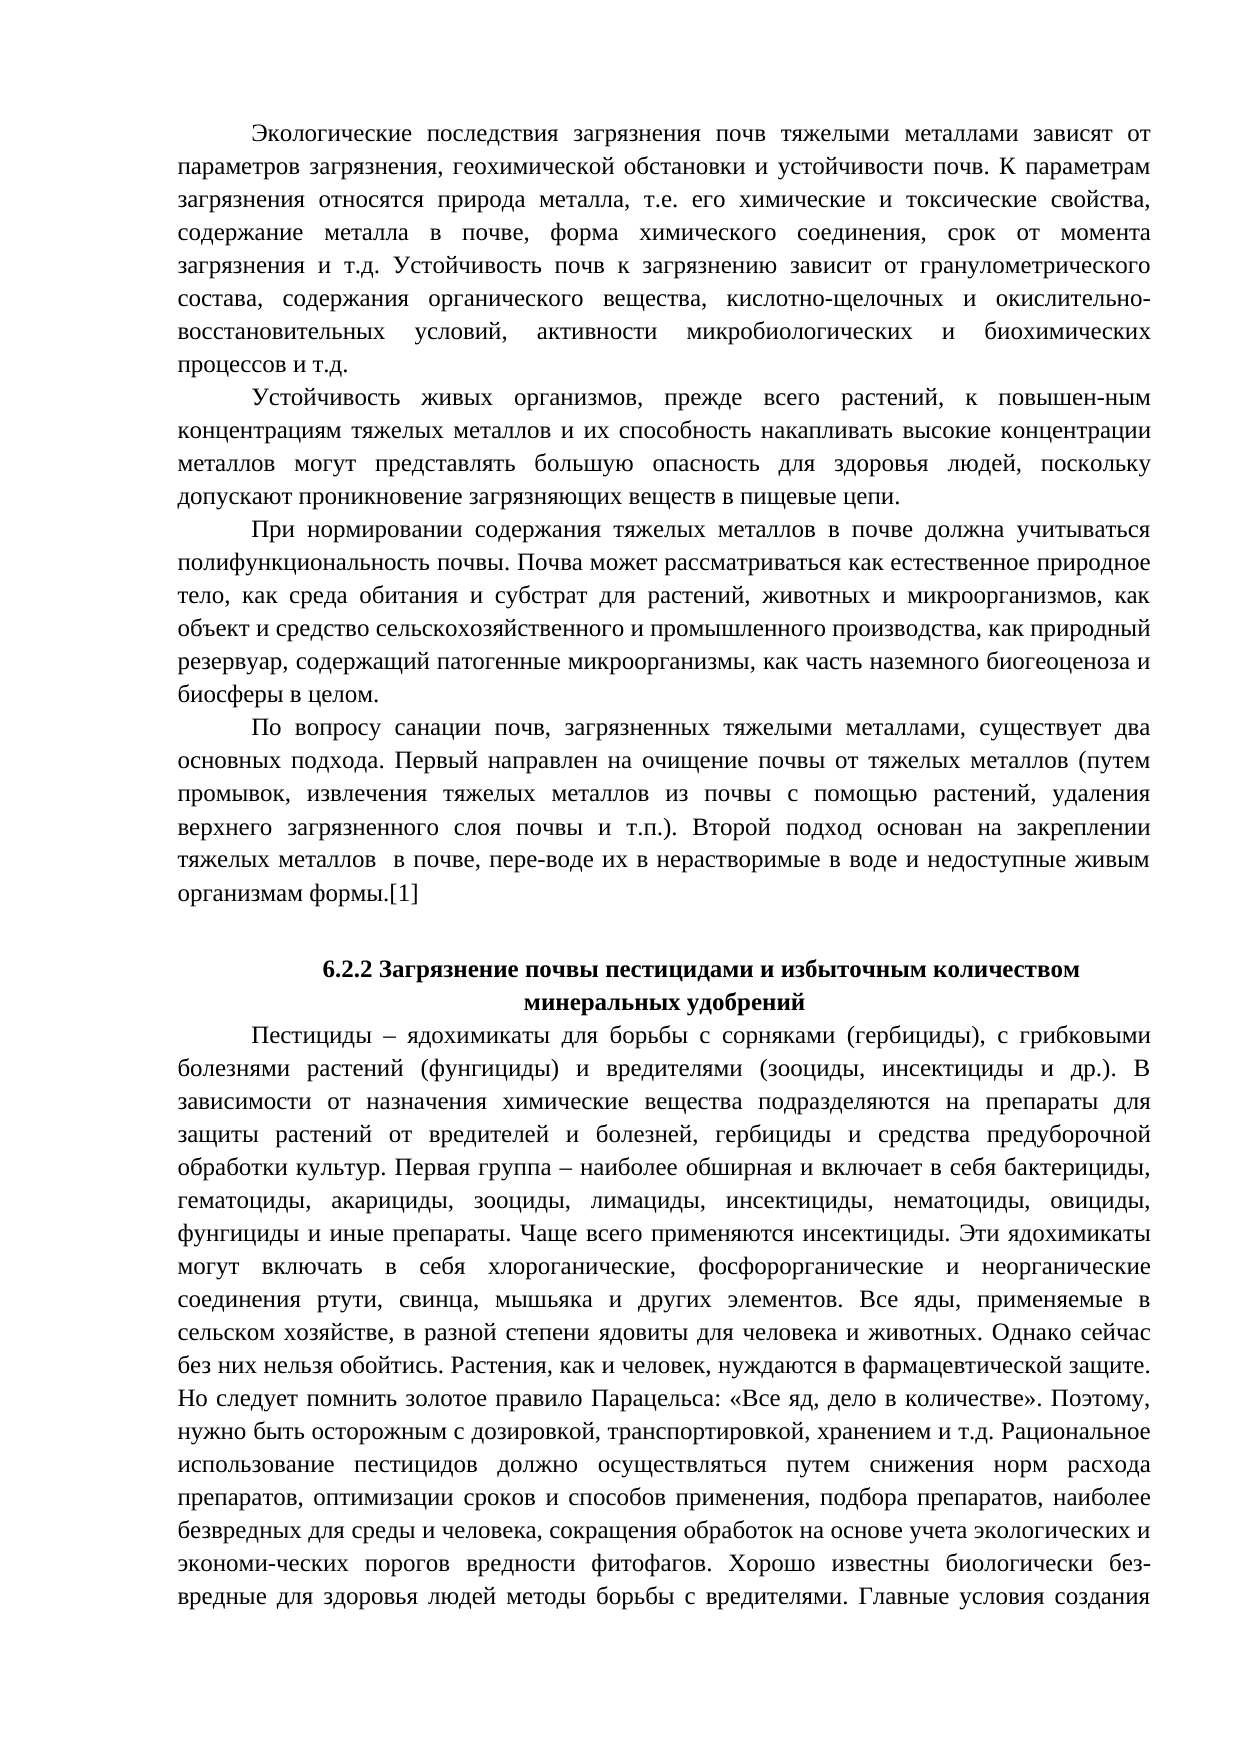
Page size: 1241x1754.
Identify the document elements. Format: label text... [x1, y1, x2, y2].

text По вопросу санации почв, загрязненных тяжелыми металлами, существует два основных подхода. Первый направлен на очищение почвы от тяжелых металлов (путем промывок, извлечения тяжелых металлов из почвы с помощью растений, удаления верхнего загрязненного слоя почвы и т.п.). Второй подход основан на закреплении тяжелых металлов в почве, пере-воде их в нерастворимые в воде и недоступные живым организмам формы.[1] [177, 712, 1152, 906]
text 6.2.2 Загрязнение почвы пестицидами и избыточным количеством минеральных удобрений [177, 954, 1152, 1016]
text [177, 1020, 1152, 1610]
text При нормировании содержания тяжелых металлов в почве должна учитываться полифункциональность почвы. Почва может рассматриваться как естественное природное тело, как среда обитания и субстрат для растений, животных и микроорганизмов, как объект и средство сельскохозяйственного и промышленного производства, как природный резервуар, содержащий патогенные микроорганизмы, как часть наземного биогеоценоза и биосферы в целом. [177, 514, 1152, 708]
text Устойчивость живых организмов, прежде всего растений, к повышен-ным концентрациям тяжелых металлов и их способность накапливать высокие концентрации металлов могут представлять большую опасность для здоровья людей, поскольку допускают проникновение загрязняющих веществ в пищевые цепи. [177, 382, 1152, 510]
text Экологические последствия загрязнения почв тяжелыми металлами зависят от параметров загрязнения, геохимической обстановки и устойчивости почв. К параметрам загрязнения относятся природа металла, т.е. его химические и токсические свойства, содержание металла в почве, форма химического соединения, срок от момента загрязнения и т.д. Устойчивость почв к загрязнению зависит от гранулометрического состава, содержания органического вещества, кислотно-щелочных и окислительно-восстановительных условий, активности микробиологических и биохимических процессов и т.д. [177, 118, 1152, 378]
